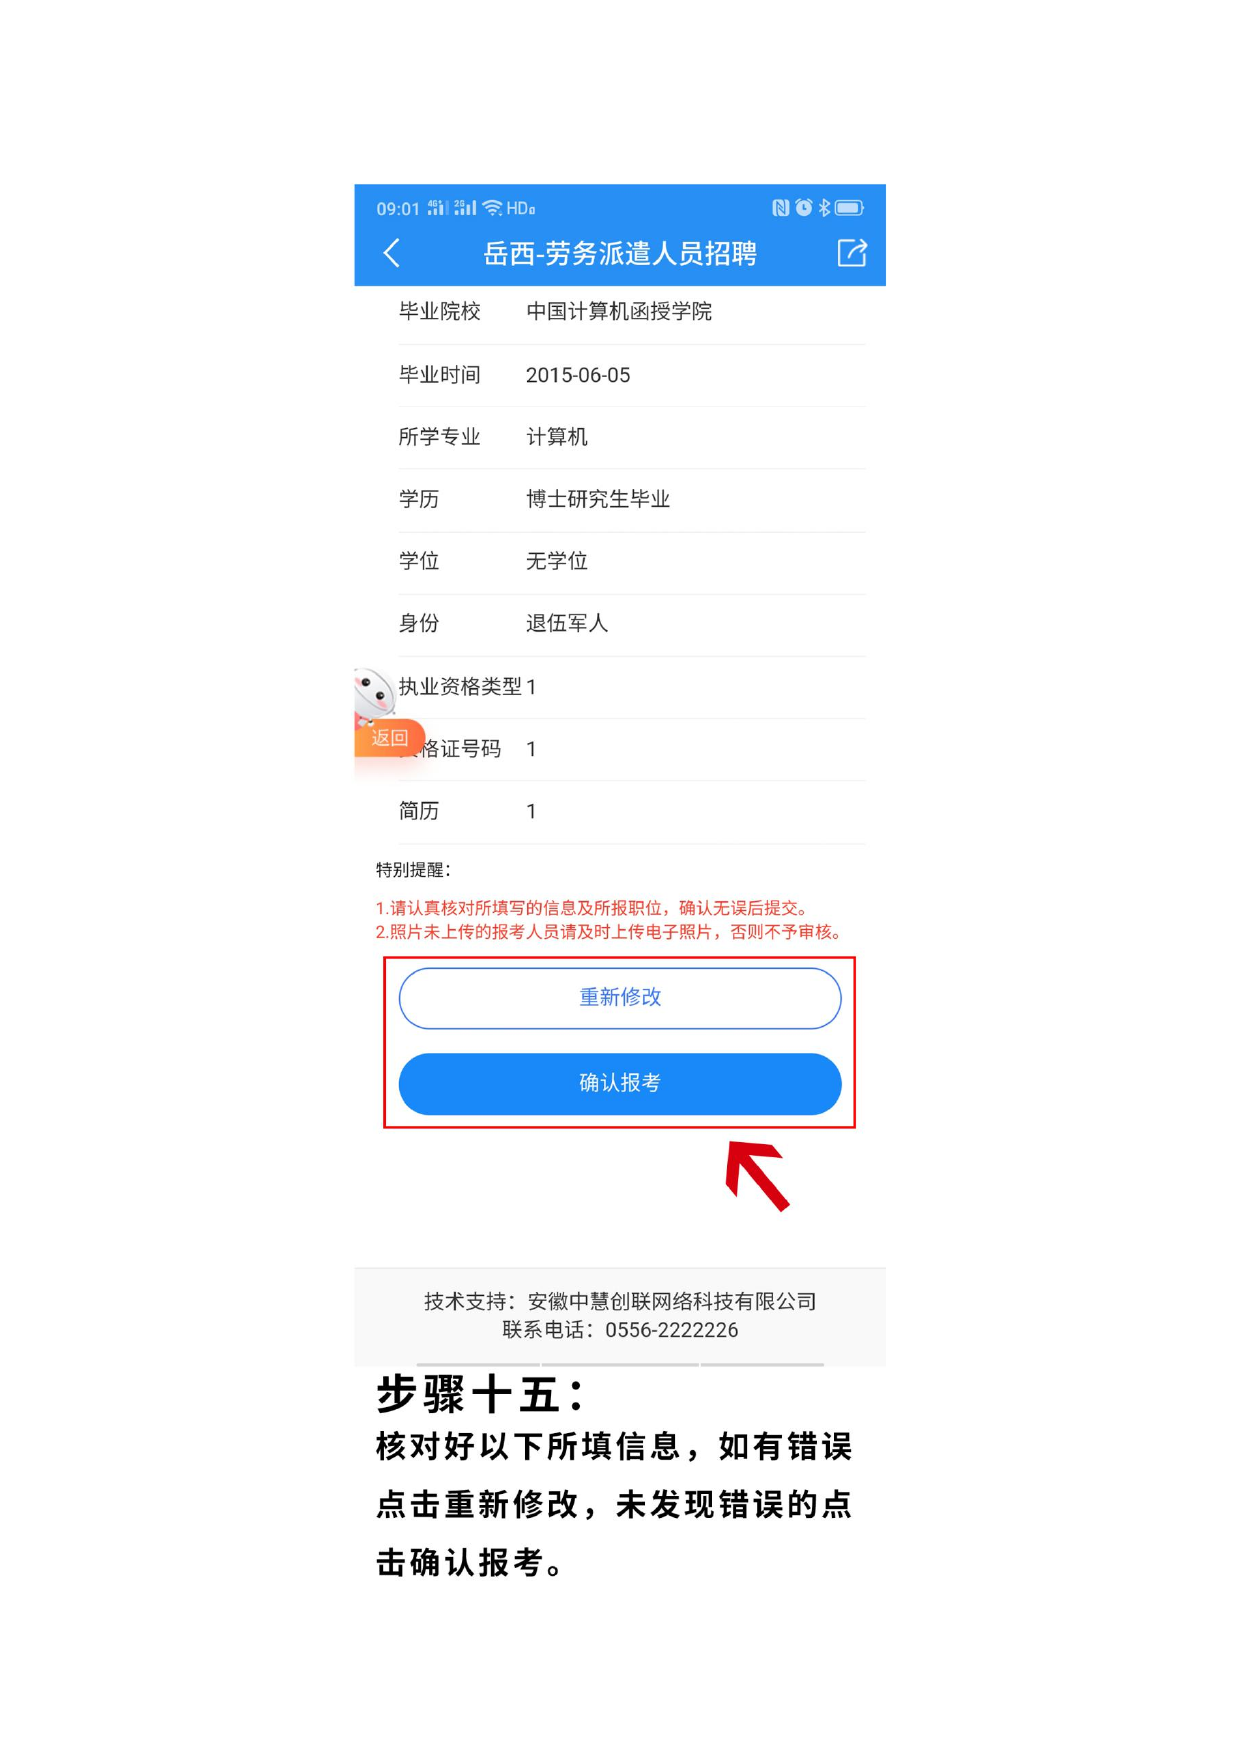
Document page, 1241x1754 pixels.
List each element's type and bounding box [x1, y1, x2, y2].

picture [340, 162, 901, 1592]
